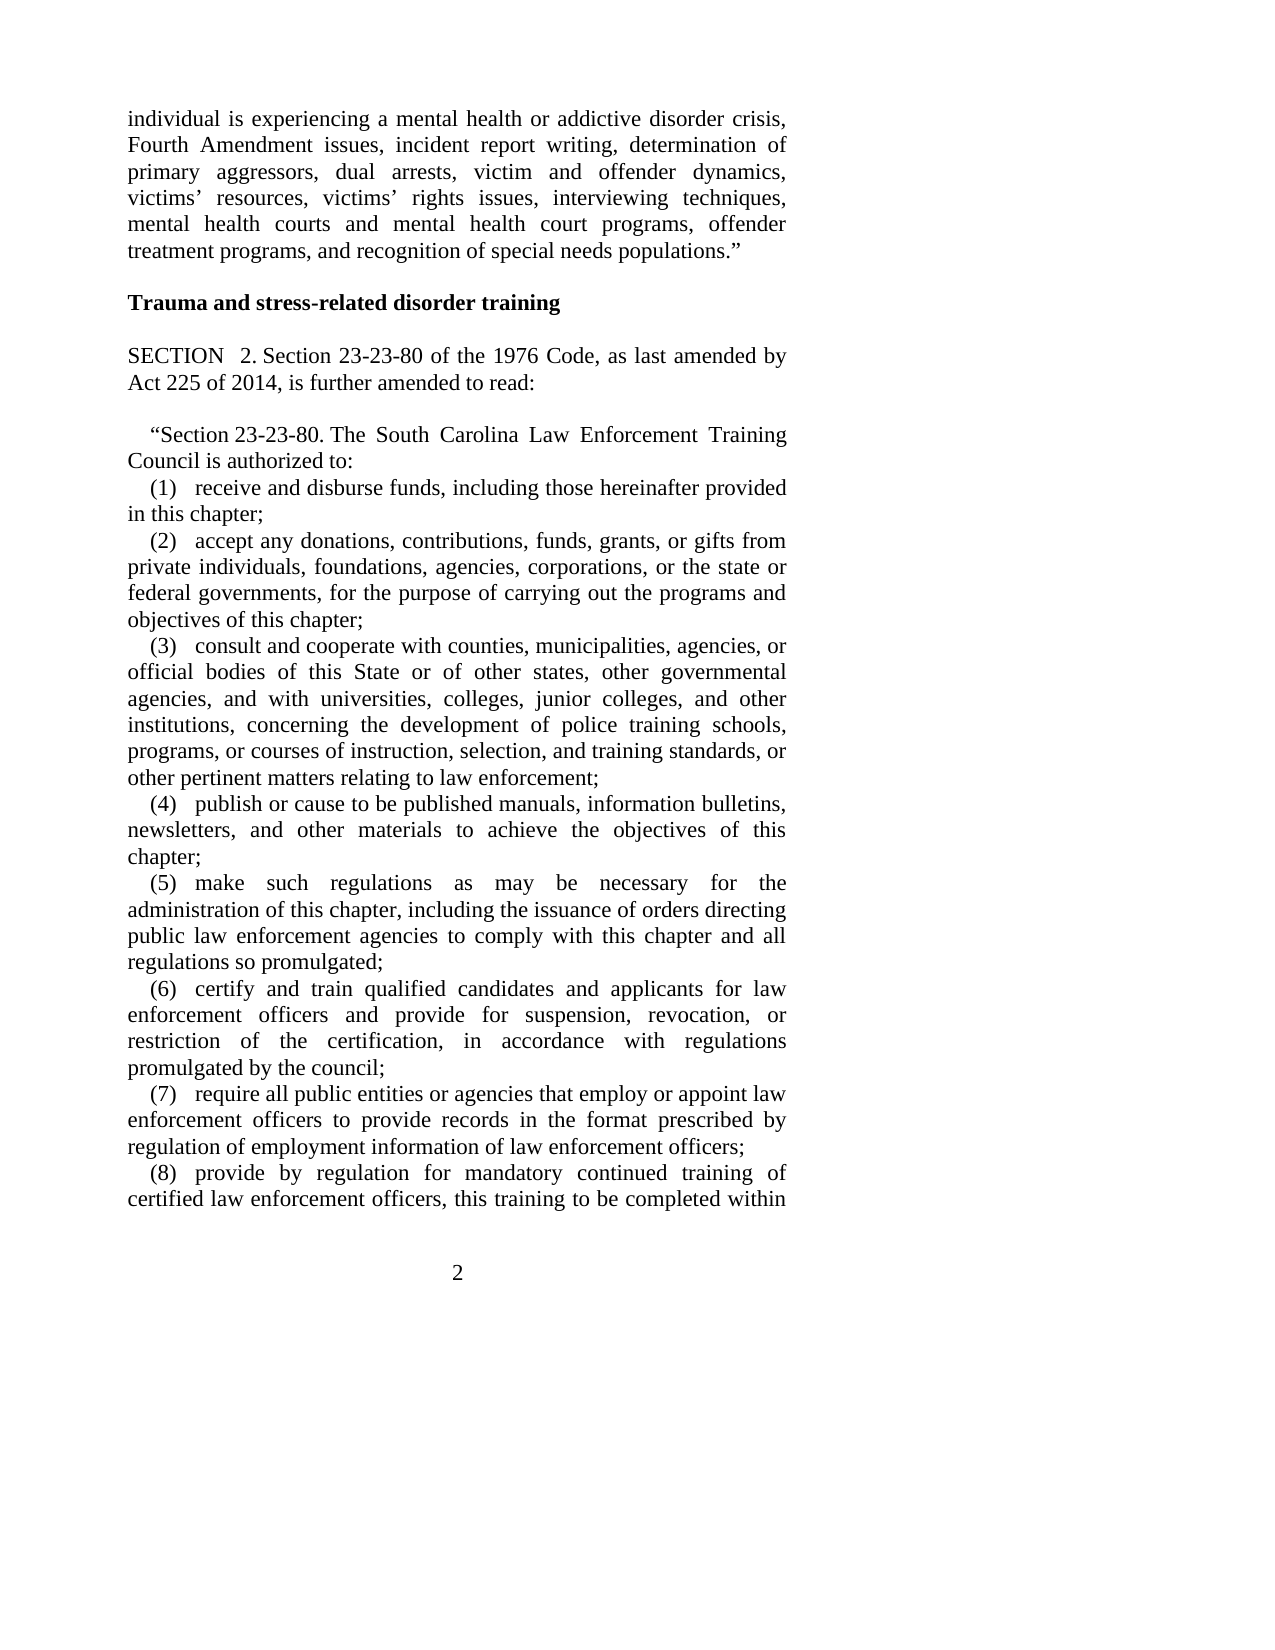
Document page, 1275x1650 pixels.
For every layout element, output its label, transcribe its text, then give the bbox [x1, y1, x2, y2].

text “Section 23-23-80. The South Carolina Law Enforcement Training Council is authorized to: [127, 421, 787, 474]
text SECTION 2. Section 23-23-80 of the 1976 Code, as last amended by Act 225 of 2014, is further amended to read: [127, 342, 787, 395]
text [127, 105, 787, 263]
text (2) accept any donations, contributions, funds, grants, or gifts from private individuals, foundations, agencies, corporations, or the state or federal governments, for the purpose of carrying out the programs and objectives of this chapter; [127, 527, 787, 632]
text (7) require all public entities or agencies that employ or appoint law enforcement officers to provide records in the format prescribed by regulation of employment information of law enforcement officers; [127, 1080, 787, 1159]
text (6) certify and train qualified candidates and applicants for law enforcement officers and provide for suspension, revocation, or restriction of the certification, in accordance with regulations promulgated by the council; [127, 975, 787, 1080]
text Trauma and stress-related disorder training [127, 289, 787, 316]
text (1) receive and disburse funds, including those hereinafter provided in this chapter; [127, 474, 787, 527]
text (5) make such regulations as may be necessary for the administration of this chapter, including the issuance of orders directing public law enforcement agencies to comply with this chapter and all regulations so promulgated; [127, 869, 787, 975]
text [127, 1159, 787, 1212]
text (3) consult and cooperate with counties, municipalities, agencies, or official bodies of this State or of other states, other governmental agencies, and with universities, colleges, junior colleges, and other institutions, concerning the development of police training schools, programs, or courses of instruction, selection, and training standards, or other pertinent matters relating to law enforcement; [127, 632, 787, 790]
text (4) publish or cause to be published manuals, information bulletins, newsletters, and other materials to achieve the objectives of this chapter; [127, 790, 787, 869]
